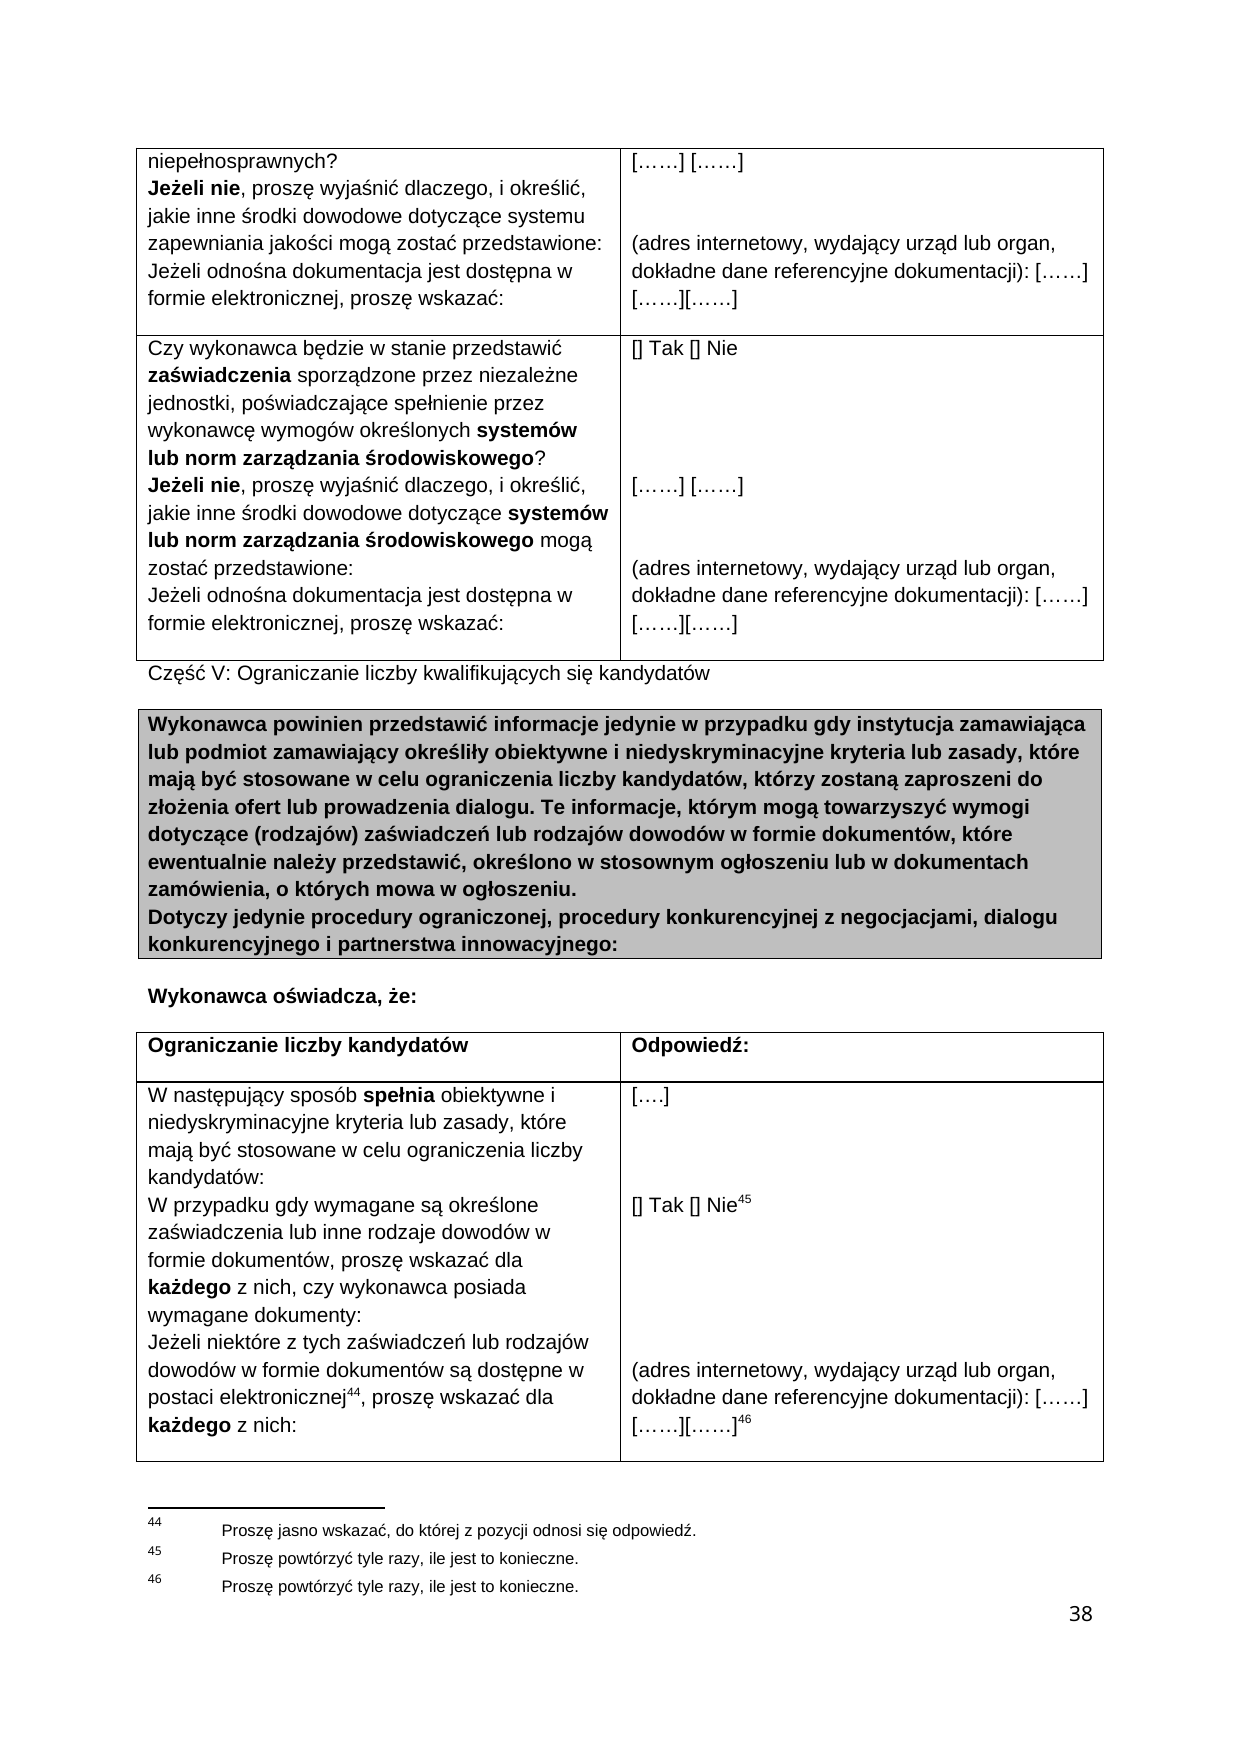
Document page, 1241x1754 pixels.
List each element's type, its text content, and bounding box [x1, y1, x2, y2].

text Wykonawca powinien przedstawić informacje jedynie w przypadku gdy instytucja zamawiająca lub podmiot zamawiający określiły obiektywne i niedyskryminacyjne kryteria lub zasady, które mają być stosowane w celu ograniczenia liczby kandydatów, którzy zostaną zaproszeni do złożenia ofert lub prowadzenia dialogu. Te informacje, którym mogą towarzyszyć wymogi dotyczące (rodzajów) zaświadczeń lub rodzajów dowodów w formie dokumentów, które ewentualnie należy przedstawić, określono w stosownym ogłoszeniu lub w dokumentach zamówienia, o których mowa w ogłoszeniu. Dotyczy jedynie procedury ograniczonej, procedury konkurencyjnej z negocjacjami, dialogu konkurencyjnego i partnerstwa innowacyjnego: [139, 710, 1101, 958]
text Część V: Ograniczanie liczby kwalifikujących się kandydatów [148, 661, 1093, 684]
text Wykonawca oświadcza, że: [148, 983, 1093, 1007]
table_cell Czy wykonawca będzie w stanie przedstawić zaświadczenia sporządzone przez niezależne jednostki, poświadczające spełnienie przez wykonawcę wymogów określonych systemów lub norm zarządzania środowiskowego? Jeżeli nie, proszę wyjaśnić dlaczego, i określić, jakie inne środki dowodowe dotyczące systemów lub norm zarządzania środowiskowego mogą zostać przedstawione: Jeżeli odnośna dokumentacja jest dostępna w formie elektronicznej, proszę wskazać: [137, 336, 620, 659]
table_cell [] Tak [] Nie [……] [……] (adres internetowy, wydający urząd lub organ, dokładne dane referencyjne dokumentacji): [……][……][……] [621, 336, 1103, 659]
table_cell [621, 149, 1103, 335]
table_cell [….] [] Tak [] Nie (adres internetowy, wydający urząd lub organ, dokładne dane referencyjne dokumentacji): [……][……][……] [621, 1083, 1103, 1461]
table_header Odpowiedź: [621, 1033, 1103, 1081]
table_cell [137, 149, 620, 335]
table_header Ograniczanie liczby kandydatów [137, 1033, 620, 1081]
table_cell W następujący sposób spełnia obiektywne i niedyskryminacyjne kryteria lub zasady, które mają być stosowane w celu ograniczenia liczby kandydatów: W przypadku gdy wymagane są określone zaświadczenia lub inne rodzaje dowodów w formie dokumentów, proszę wskazać dla każdego z nich, czy wykonawca posiada wymagane dokumenty: Jeżeli niektóre z tych zaświadczeń lub rodzajów dowodów w formie dokumentów są dostępne w postaci elektronicznej, proszę wskazać dla każdego z nich: [137, 1083, 620, 1461]
